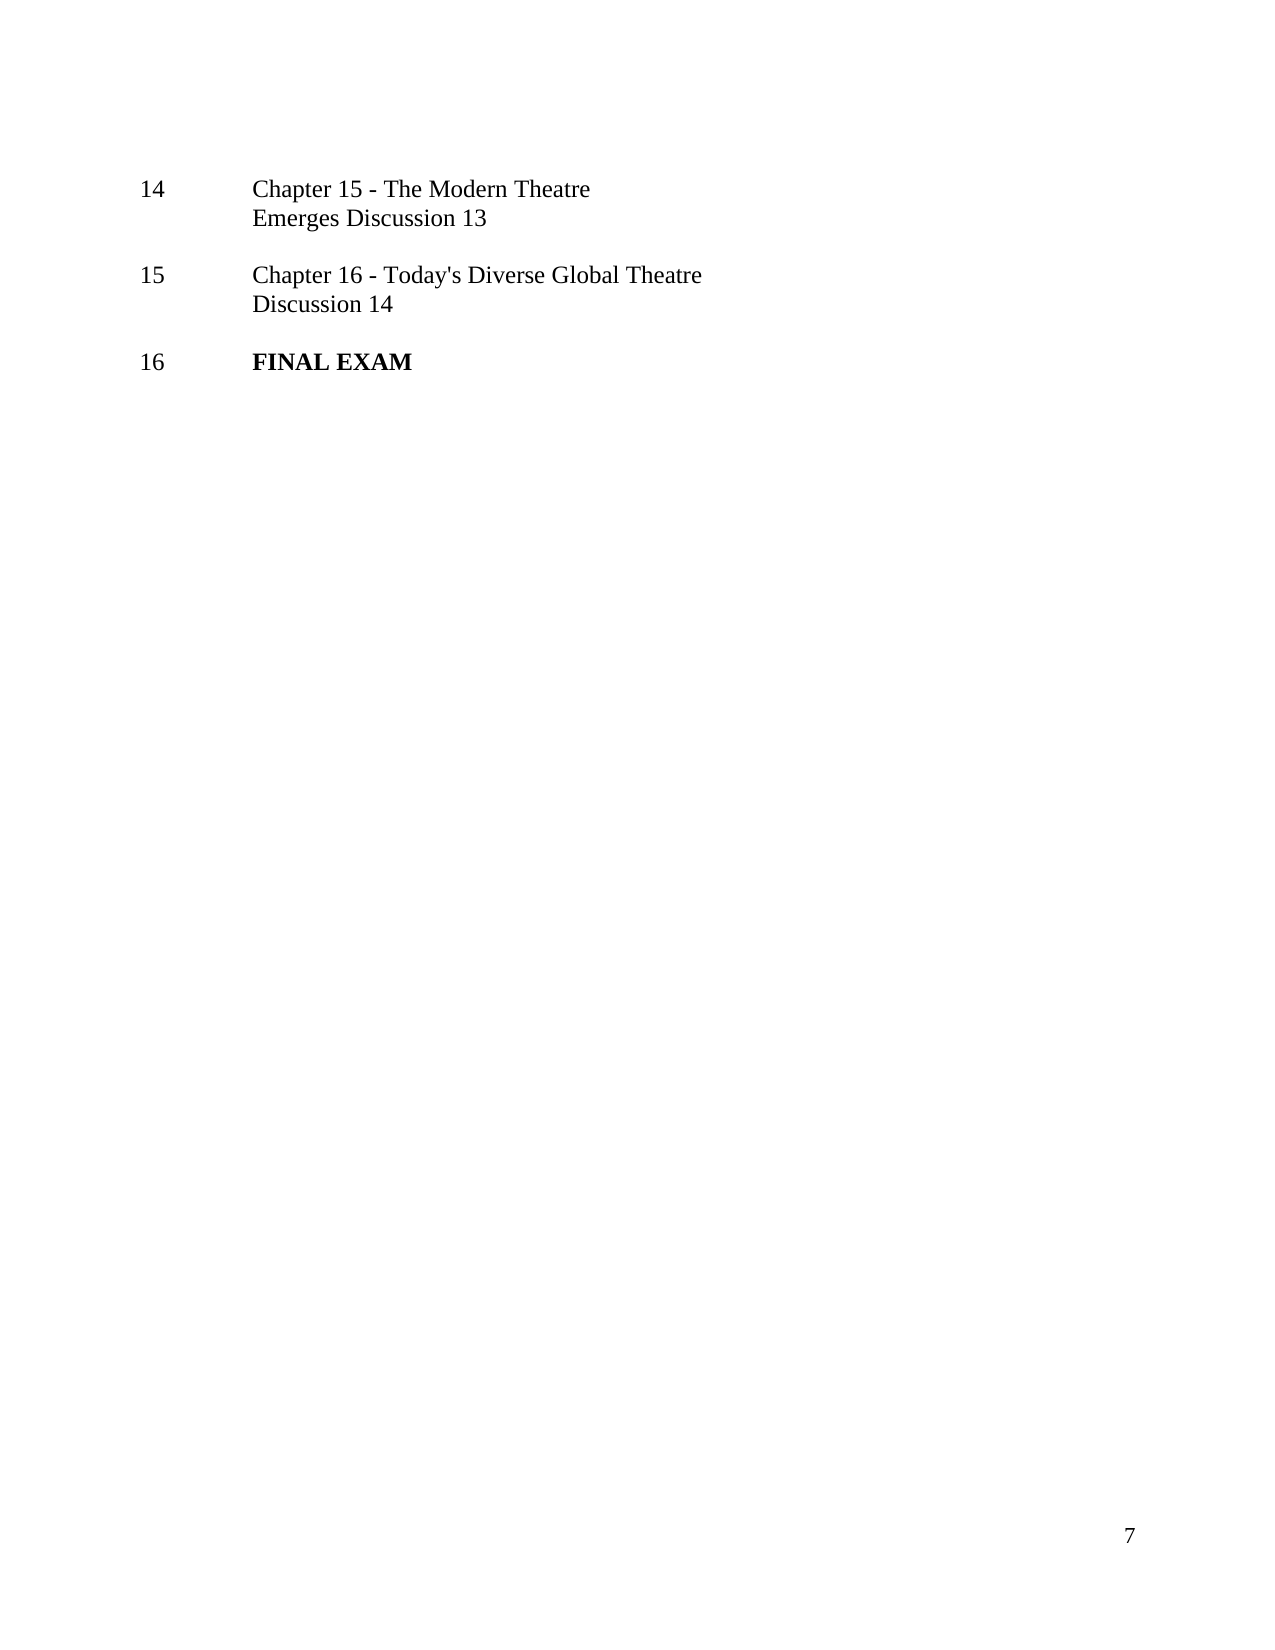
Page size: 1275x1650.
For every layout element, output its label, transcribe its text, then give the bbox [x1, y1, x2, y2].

list Chapter 15 - The Modern Theatre Emerges Discussion 13 [139, 174, 684, 232]
list Chapter 16 - Today's Diverse Global Theatre Discussion 14 [139, 261, 702, 318]
list FINAL EXAM [139, 347, 1160, 376]
